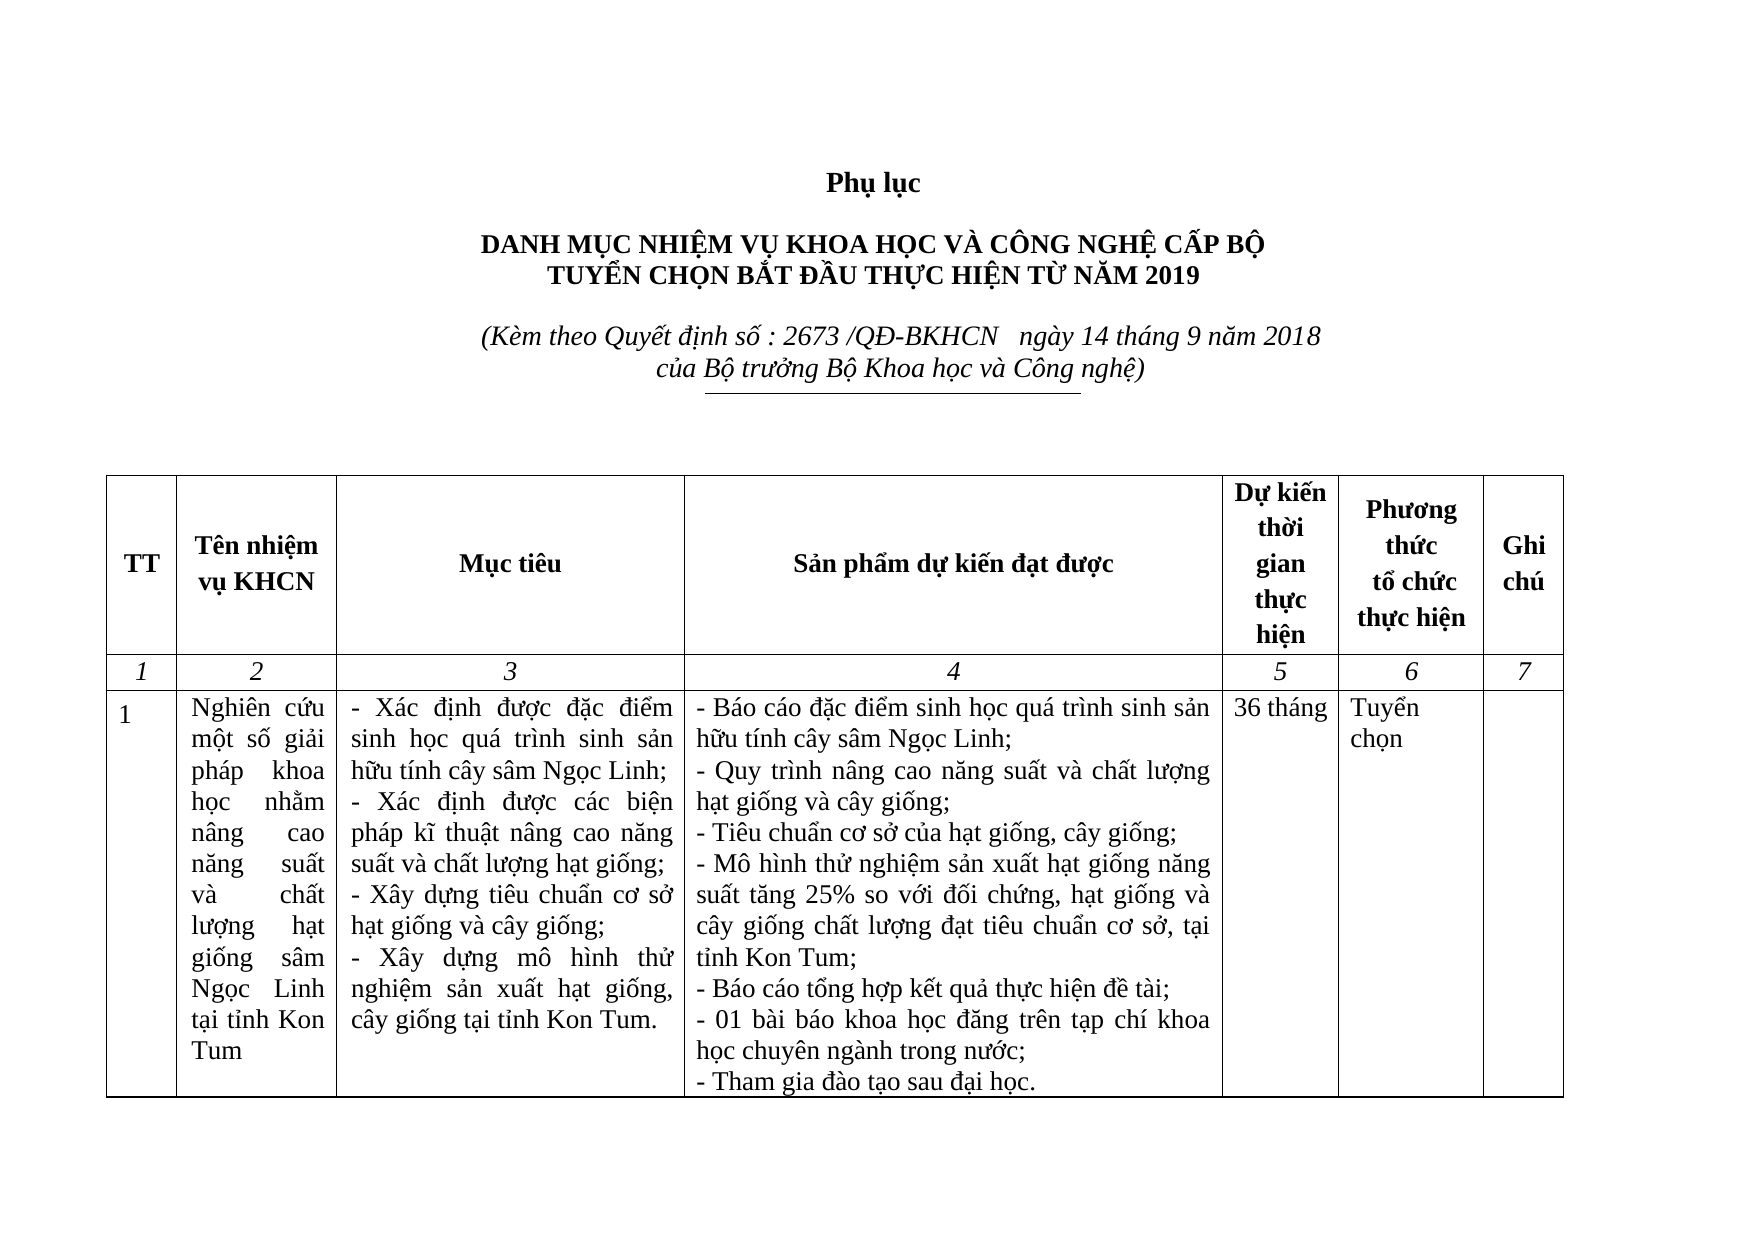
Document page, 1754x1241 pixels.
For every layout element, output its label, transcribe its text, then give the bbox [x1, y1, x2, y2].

text Phụ lục [118, 165, 1628, 199]
table_cell [1484, 691, 1563, 1096]
table_cell 6 [1339, 655, 1483, 690]
text của Bộ trưởng Bộ Khoa học và Công nghệ) [118, 351, 1683, 383]
table_cell Nghiên cứu một số giải pháp khoa học nhằm nâng cao năng suất và chất lượng hạt giống sâm Ngọc Linh tại tỉnh Kon Tum [177, 691, 336, 1096]
table_cell 1 [107, 691, 176, 1096]
table_cell - Báo cáo đặc điểm sinh học quá trình sinh sản hữu tính cây sâm Ngọc Linh; - Quy trình nâng cao năng suất và chất lượng hạt giống và cây giống; - Tiêu chuẩn cơ sở của hạt giống, cây giống; - Mô hình thử nghiệm sản xuất hạt giống năng suất tăng 25% so với đối chứng, hạt giống và cây giống chất lượng đạt tiêu chuẩn cơ sở, tại tỉnh Kon Tum; - Báo cáo tổng hợp kết quả thực hiện đề tài; - 01 bài báo khoa học đăng trên tạp chí khoa học chuyên ngành trong nước; - Tham gia đào tạo sau đại học. [685, 691, 1222, 1096]
table_header Tên nhiệm vụ KHCN [177, 476, 336, 654]
table_cell Tuyển chọn [1339, 691, 1483, 1096]
table_header Phương thức tổ chức thực hiện [1339, 476, 1483, 654]
table_cell 7 [1484, 655, 1563, 690]
table_header Dự kiến thời gian thực hiện [1223, 476, 1338, 654]
text TUYỂN CHỌN BẮT ĐẦU THỰC HIỆN TỪ NĂM 2019 [118, 259, 1628, 290]
table_cell 5 [1223, 655, 1338, 690]
table_cell 36 tháng [1223, 691, 1338, 1096]
table_cell 3 [337, 655, 684, 690]
table_cell - Xác định được đặc điểm sinh học quá trình sinh sản hữu tính cây sâm Ngọc Linh; - Xác định được các biện pháp kĩ thuật nâng cao năng suất và chất lượng hạt giống; - Xây dựng tiêu chuẩn cơ sở hạt giống và cây giống; - Xây dựng mô hình thử nghiệm sản xuất hạt giống, cây giống tại tỉnh Kon Tum. [337, 691, 684, 1096]
table_cell 4 [685, 655, 1222, 690]
text (Kèm theo Quyết định số : 2673 /QĐ-BKHCN ngày 14 tháng 9 năm 2018 [118, 319, 1683, 351]
table_cell 2 [177, 655, 336, 690]
table_cell 1 [107, 655, 176, 690]
table_header TT [107, 476, 176, 654]
text DANH MỤC NHIỆM VỤ KHOA HỌC VÀ CÔNG NGHỆ CẤP BỘ [118, 228, 1628, 259]
table_header Mục tiêu [337, 476, 684, 654]
table_header Ghi chú [1484, 476, 1563, 654]
table_header Sản phẩm dự kiến đạt được [685, 476, 1222, 654]
